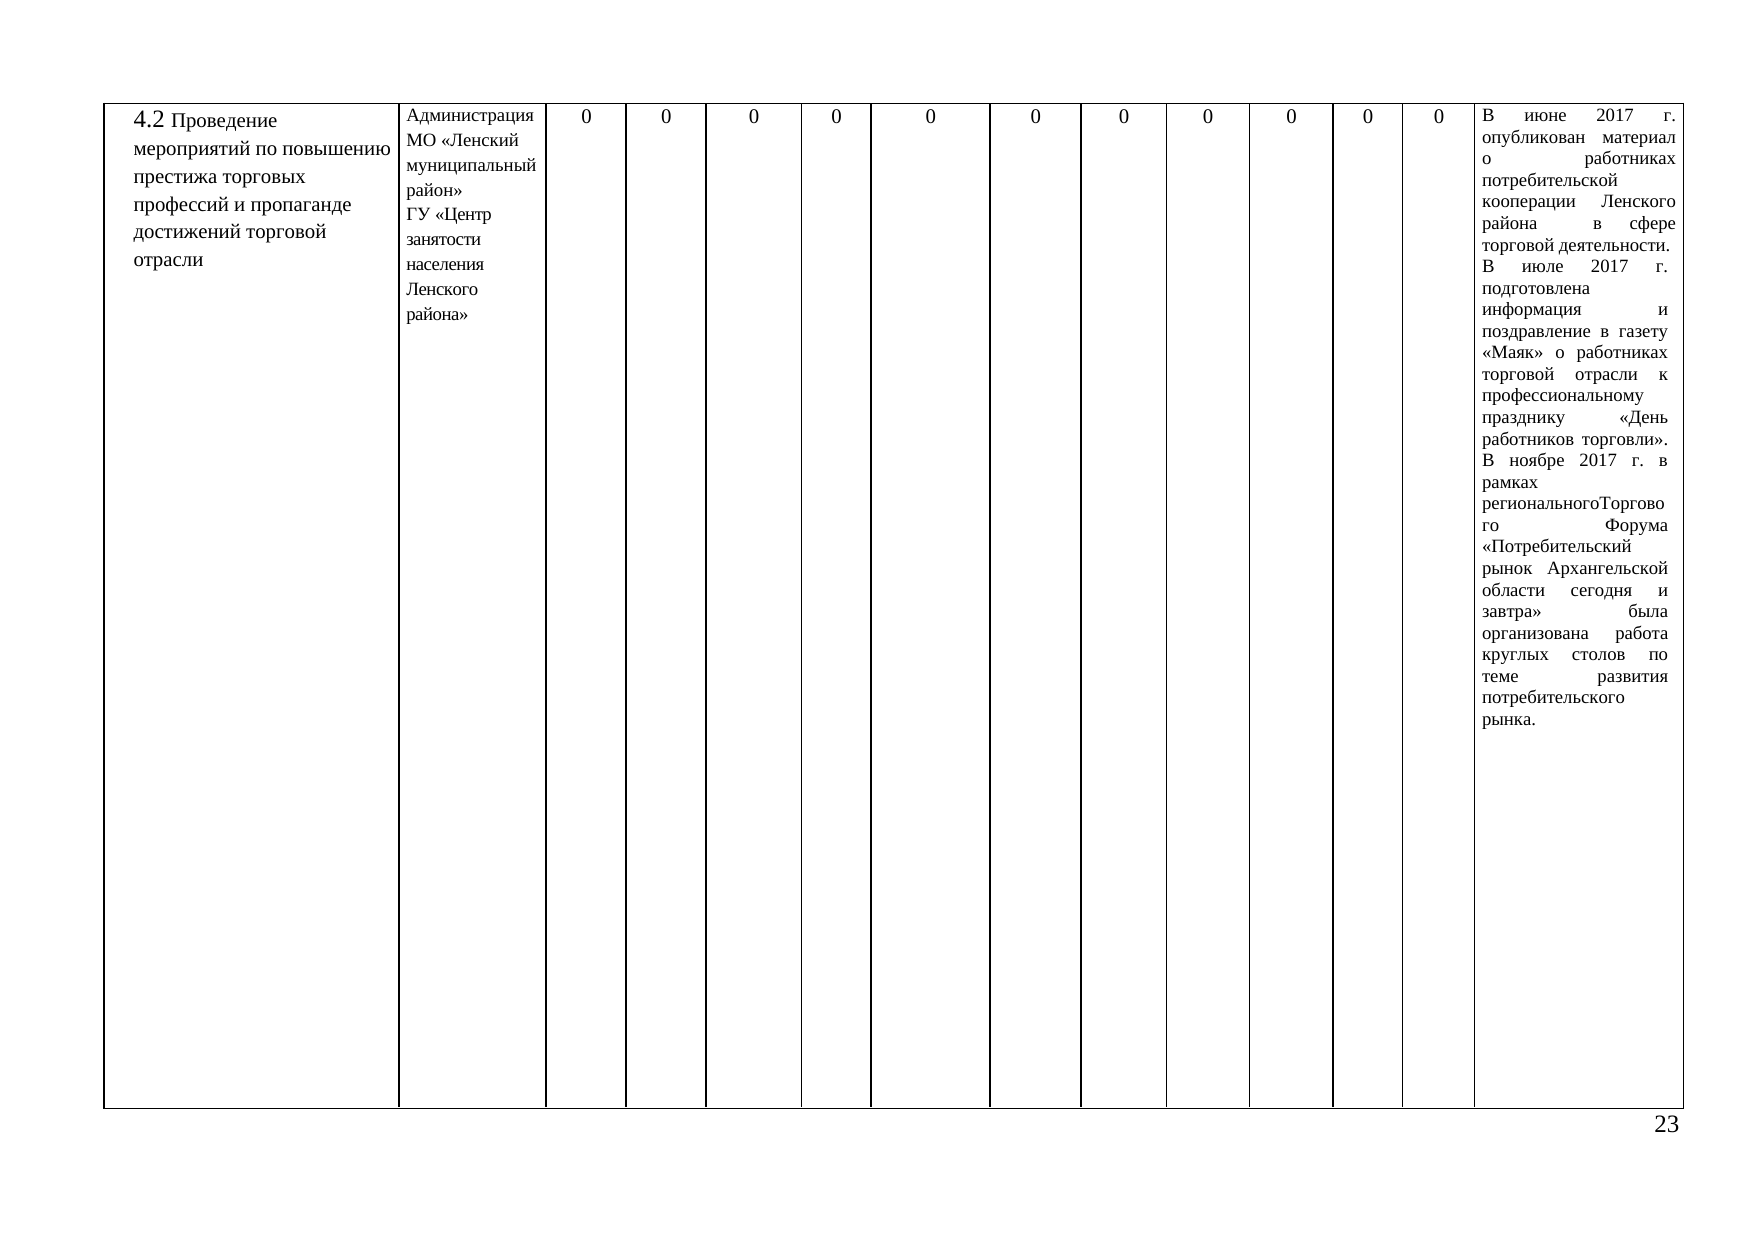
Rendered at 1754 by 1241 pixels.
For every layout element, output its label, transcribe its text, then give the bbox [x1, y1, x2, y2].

table_cell 0 [547, 104, 625, 1107]
table_cell 0 [1334, 104, 1402, 1107]
table_cell 0 [627, 104, 705, 1107]
table_cell 0 [1167, 104, 1249, 1107]
table_cell 0 [1250, 104, 1332, 1107]
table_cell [1475, 104, 1683, 1107]
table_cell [105, 104, 398, 1107]
table_cell 0 [802, 104, 870, 1107]
table_cell 0 [872, 104, 989, 1107]
table_cell 0 [991, 104, 1080, 1107]
table_cell 0 [1403, 104, 1474, 1107]
table_cell 0 [707, 104, 801, 1107]
table_cell 0 [1082, 104, 1166, 1107]
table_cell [400, 104, 545, 1107]
